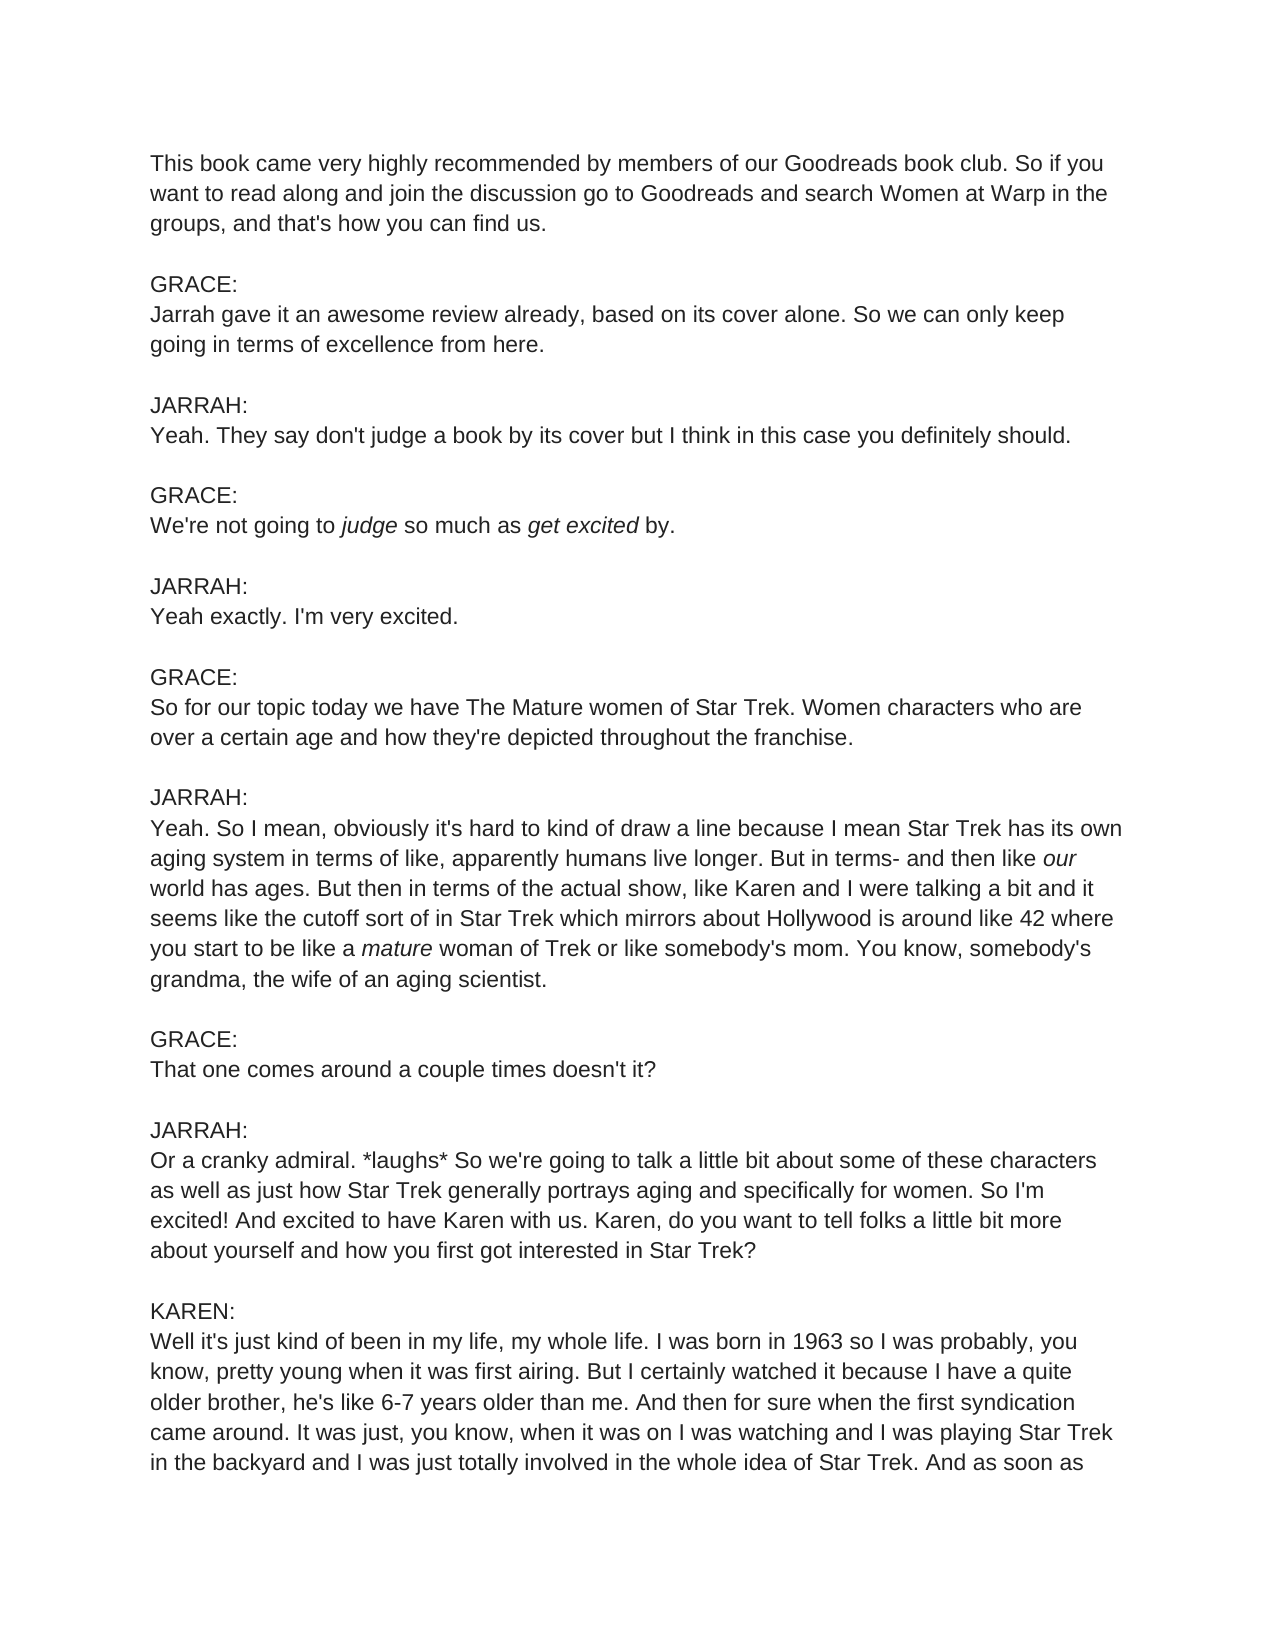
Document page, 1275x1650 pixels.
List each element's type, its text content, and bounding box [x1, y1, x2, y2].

text Yeah exactly. I'm very excited. [150, 603, 1125, 629]
text KAREN: [150, 1298, 1125, 1324]
text Jarrah gave it an awesome review already, based on its cover alone. So we can only keep going in terms of excellence from here. [150, 301, 1125, 358]
text JARRAH: [150, 784, 1125, 811]
text JARRAH: [150, 1117, 1125, 1143]
text That one comes around a couple times doesn't it? [150, 1056, 1125, 1083]
text JARRAH: [150, 573, 1125, 599]
text We're not going to judge so much as get excited by. [150, 512, 1125, 539]
text Yeah. They say don't judge a book by its cover but I think in this case you definitely should. [150, 422, 1125, 448]
text JARRAH: [150, 392, 1125, 418]
text So for our topic today we have The Mature women of Star Trek. Women characters who are over a certain age and how they're depicted throughout the franchise. [150, 694, 1125, 750]
text This book came very highly recommended by members of our Goodreads book club. So if you want to read along and join the discussion go to Goodreads and search Women at Warp in the groups, and that's how you can find us. [150, 150, 1125, 237]
text Or a cranky admiral. *laughs* So we're going to talk a little bit about some of these characters as well as just how Star Trek generally portrays aging and specifically for women. So I'm excited! And excited to have Karen with us. Karen, do you want to tell folks a little bit more about yourself and how you first got interested in Star Trek? [150, 1147, 1125, 1264]
text Yeah. So I mean, obviously it's hard to kind of draw a line because I mean Star Trek has its own aging system in terms of like, apparently humans live longer. But in terms- and then like our world has ages. But then in terms of the actual show, like Karen and I were talking a bit and it seems like the cutoff sort of in Star Trek which mirrors about Hollywood is around like 42 where you start to be like a mature woman of Trek or like somebody's mom. You know, somebody's grandma, the wife of an aging scientist. [150, 814, 1125, 992]
text GRACE: [150, 482, 1125, 509]
text GRACE: [150, 663, 1125, 690]
text GRACE: [150, 1026, 1125, 1052]
text GRACE: [150, 271, 1125, 297]
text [150, 1328, 1125, 1475]
